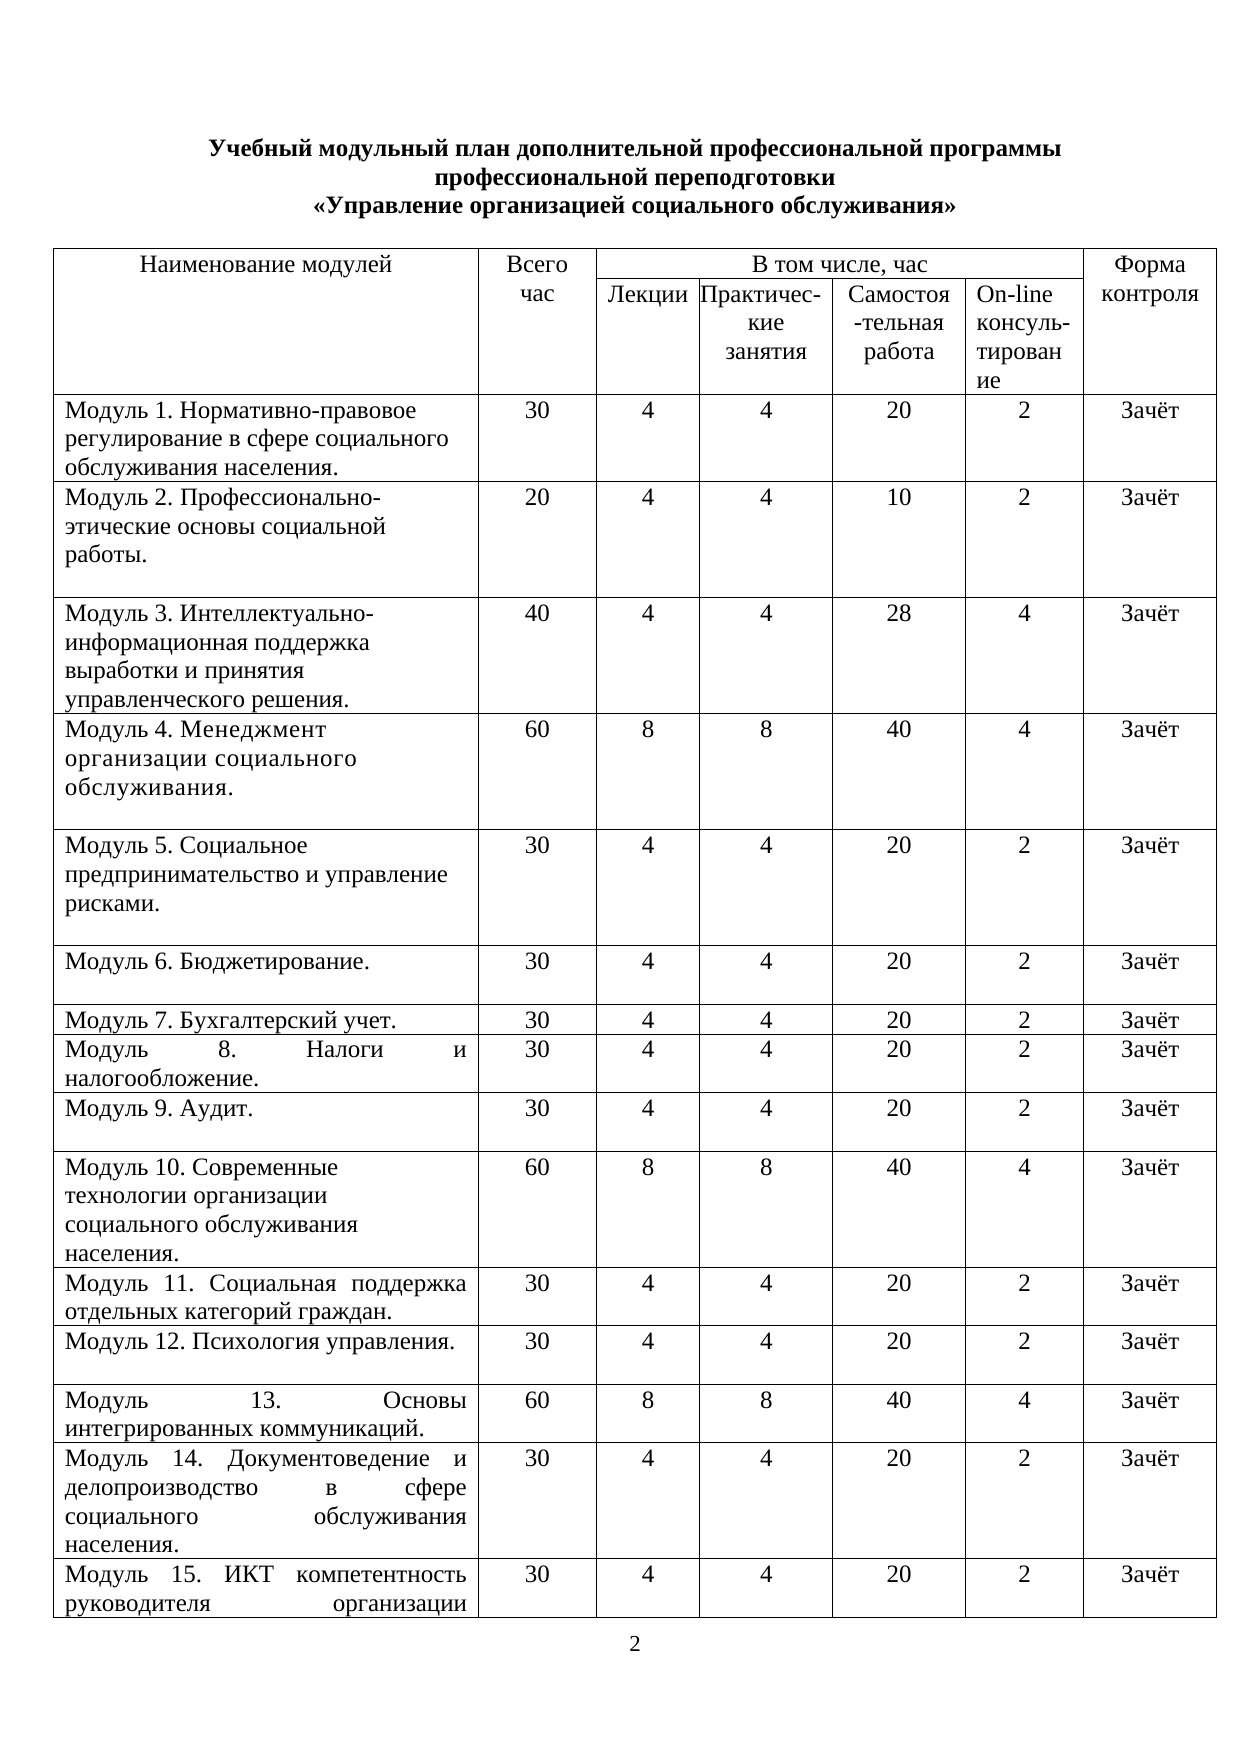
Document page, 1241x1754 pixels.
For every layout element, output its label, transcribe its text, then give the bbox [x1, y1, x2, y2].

table_cell 20 [833, 1093, 965, 1151]
table_cell Зачёт [1084, 1093, 1216, 1151]
table_cell 20 [833, 1005, 965, 1033]
table_cell 8 [597, 1385, 699, 1442]
table_cell Зачёт [1084, 598, 1216, 713]
table_cell 4 [700, 1443, 832, 1558]
table_cell 30 [479, 1443, 596, 1558]
table_cell 4 [966, 598, 1083, 713]
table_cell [54, 1559, 478, 1617]
table_cell 20 [479, 482, 596, 597]
table_cell Зачёт [1084, 1326, 1216, 1384]
table_cell 60 [479, 1385, 596, 1442]
table_cell 4 [700, 830, 832, 945]
table_cell On-line консуль-тирование [966, 279, 1083, 394]
table_cell 8 [700, 714, 832, 829]
table_cell Зачёт [1084, 482, 1216, 597]
table_cell 30 [479, 1035, 596, 1092]
table_cell Модуль 11. Социальная поддержка отдельных категорий граждан. [393, 1268, 478, 1325]
table_cell 4 [597, 946, 699, 1004]
table_cell 4 [597, 1005, 699, 1033]
table_cell 2 [966, 1443, 1083, 1558]
table_cell 20 [833, 1268, 965, 1325]
table_cell 4 [700, 395, 832, 481]
table_cell 4 [700, 1326, 832, 1384]
table_cell 8 [597, 1152, 699, 1267]
table_cell Зачёт [1084, 1268, 1216, 1325]
table_cell 4 [700, 1035, 832, 1092]
table_cell 20 [833, 830, 965, 945]
table_header В том числе, час [597, 249, 1083, 278]
table_cell 2 [966, 1559, 1083, 1617]
table_cell 20 [833, 395, 965, 481]
table_cell 20 [833, 1035, 965, 1092]
table_cell Модуль 11. Социальная поддержка отдельных категорий граждан. [54, 1268, 226, 1325]
table_cell 4 [597, 1326, 699, 1384]
table_cell Практичес- кие занятия [700, 279, 832, 394]
table_cell Модуль 1. Нормативно-правовое регулирование в сфере социального обслуживания населения. [54, 395, 478, 481]
table_cell 8 [700, 1385, 832, 1442]
table_cell 4 [700, 1005, 832, 1033]
table_cell 30 [479, 946, 596, 1004]
table_cell 28 [833, 598, 965, 713]
table_cell 4 [597, 395, 699, 481]
table_header Форма контроля [1084, 249, 1216, 394]
table_cell 60 [479, 714, 596, 829]
table_cell 60 [479, 1152, 596, 1267]
table_cell 20 [833, 946, 965, 1004]
table_cell Зачёт [1084, 395, 1216, 481]
table_cell 2 [966, 1093, 1083, 1151]
table_cell Модуль 6. Бюджетирование. [54, 946, 478, 1004]
table_cell 4 [597, 598, 699, 713]
table_cell Модуль 14. Документоведение и делопроизводство в сфере социального обслуживания населения. [54, 1443, 478, 1558]
table_cell 2 [966, 395, 1083, 481]
table_cell 2 [966, 1268, 1083, 1325]
table_cell Зачёт [1084, 830, 1216, 945]
table_cell Зачёт [1084, 946, 1216, 1004]
table_cell Лекции [597, 279, 699, 394]
table_cell Модуль 9. Аудит. [54, 1093, 478, 1151]
table_cell Модуль 12. Психология управления. [54, 1326, 478, 1384]
table_cell 2 [966, 482, 1083, 597]
table_cell 2 [966, 946, 1083, 1004]
table_cell 4 [597, 1035, 699, 1092]
table_cell 30 [479, 1005, 596, 1033]
table_cell 4 [597, 482, 699, 597]
table_cell Зачёт [1084, 714, 1216, 829]
table_cell 40 [479, 598, 596, 713]
table_cell 4 [597, 830, 699, 945]
table_cell 4 [700, 482, 832, 597]
table_cell 8 [597, 714, 699, 829]
table_cell 30 [479, 830, 596, 945]
table_cell 4 [597, 1093, 699, 1151]
text «Управление организацией социального обслуживания» [118, 190, 1152, 219]
table_header Всего час [479, 249, 596, 394]
table_cell 2 [966, 1005, 1083, 1033]
table_cell Модуль 8. Налоги и налогообложение. [54, 1035, 478, 1092]
table_cell 4 [966, 714, 1083, 829]
table_cell 20 [833, 1443, 965, 1558]
table_cell 40 [833, 1385, 965, 1442]
table_cell 4 [700, 1093, 832, 1151]
table_cell 4 [700, 598, 832, 713]
table_cell 4 [966, 1385, 1083, 1442]
table_cell Зачёт [1084, 1385, 1216, 1442]
text Учебный модульный план дополнительной профессиональной программы профессиональной переподготовки [118, 133, 1152, 190]
table_cell Модуль 3. Интеллектуально-информационная поддержка выработки и принятия управленческого решения. [54, 598, 478, 713]
table_cell Зачёт [1084, 1152, 1216, 1267]
table_cell 4 [700, 1268, 832, 1325]
table_cell Модуль 4. Менеджмент организации социального обслуживания. [54, 714, 478, 829]
table_cell 40 [833, 1152, 965, 1267]
table_cell Модуль 5. Социальное предпринимательство и управление рисками. [54, 830, 478, 945]
table_cell Модуль 7. Бухгалтерский учет. [54, 1005, 478, 1033]
table_cell Модуль 10. Современные технологии организации социального обслуживания населения. [54, 1152, 478, 1267]
table_cell Модуль 2. Профессионально-этические основы социальной работы. [54, 482, 478, 597]
table_cell Зачёт [1084, 1443, 1216, 1558]
table_cell 30 [479, 1093, 596, 1151]
table_cell Зачёт [1084, 1005, 1216, 1033]
table_cell 4 [700, 946, 832, 1004]
table_cell 4 [597, 1268, 699, 1325]
table_cell 8 [700, 1152, 832, 1267]
table_cell 4 [597, 1559, 699, 1617]
table_cell Самостоя-тельная работа [833, 279, 965, 394]
table_header Наименование модулей [54, 249, 478, 394]
table_cell 2 [966, 1326, 1083, 1384]
table_cell Модуль 13. Основы интегрированных коммуникаций. [54, 1385, 478, 1442]
table_cell 30 [479, 395, 596, 481]
table_cell Зачёт [1084, 1035, 1216, 1092]
table_cell 30 [479, 1268, 596, 1325]
table_cell 20 [833, 1326, 965, 1384]
table_cell 2 [966, 830, 1083, 945]
table_cell 30 [479, 1559, 596, 1617]
table_cell 10 [833, 482, 965, 597]
table_cell 20 [833, 1559, 965, 1617]
table_cell 4 [966, 1152, 1083, 1267]
table_cell 2 [966, 1035, 1083, 1092]
table_cell 4 [700, 1559, 832, 1617]
table_cell 4 [597, 1443, 699, 1558]
table_cell 30 [479, 1326, 596, 1384]
table_cell Зачёт [1084, 1559, 1216, 1617]
table_cell 40 [833, 714, 965, 829]
